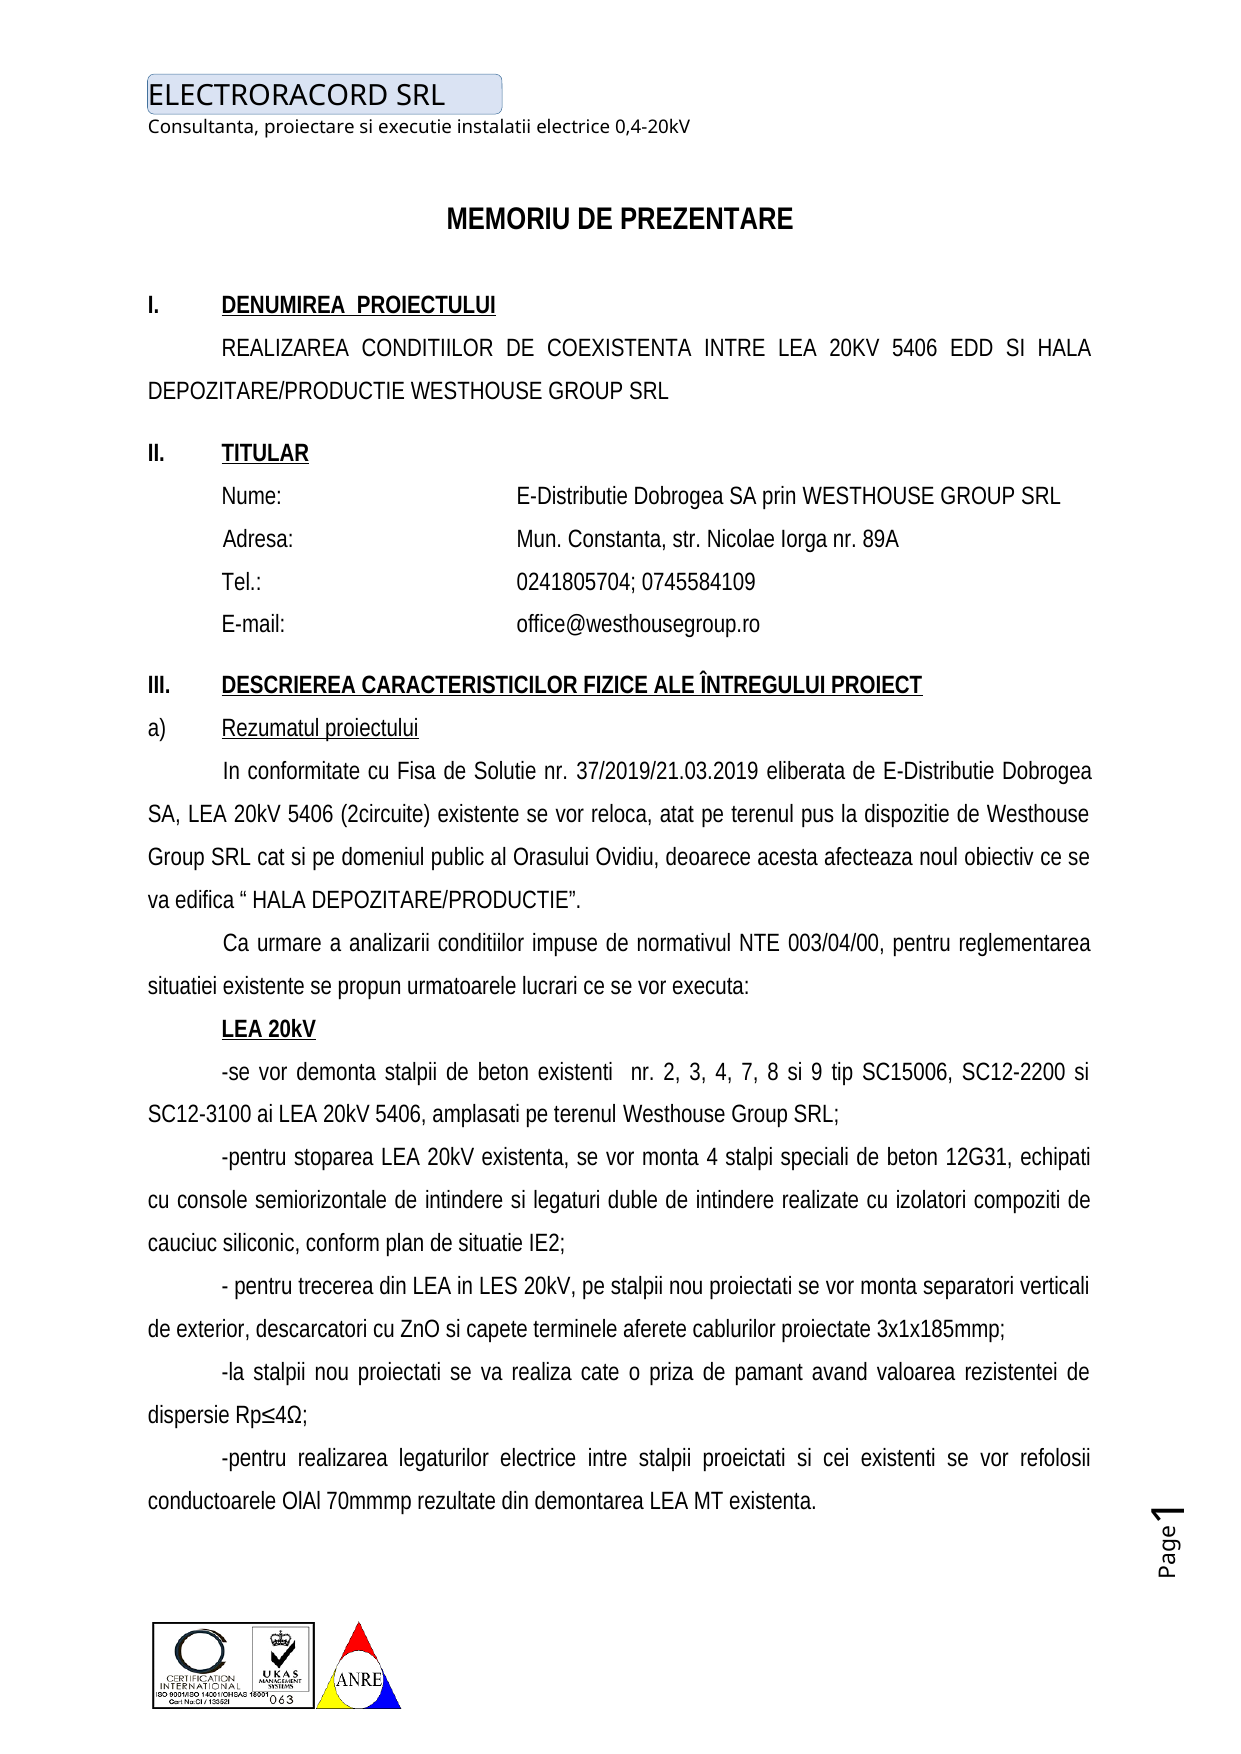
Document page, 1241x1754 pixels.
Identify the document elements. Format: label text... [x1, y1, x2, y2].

text - pentru trecerea din LEA in LES 20kV, pe stalpii nou proiectati se vor monta separatori verticali de exterior, descarcatori cu ZnO si capete terminele aferete cablurilor proiectate 3x1x185mmp; [148, 1271, 1093, 1343]
text -la stalpii nou proiectati se va realiza cate o priza de pamant avand valoarea rezistentei de dispersie Rp≤4Ω; [148, 1357, 1093, 1428]
picture [147, 1614, 405, 1714]
text In conformitate cu Fisa de Solutie nr. 37/2019/21.03.2019 eliberata de E-Distributie Dobrogea SA, LEA 20kV 5406 (2circuite) existente se vor reloca, atat pe terenul pus la dispozitie de Westhouse Group SRL cat si pe domeniul public al Orasului Ovidiu, deoarece acesta afecteaza noul obiectiv ce se va edifica “ HALA DEPOZITARE/PRODUCTIE”. [148, 756, 1093, 913]
text REALIZAREA CONDITIILOR DE COEXISTENTA INTRE LEA 20KV 5406 EDD SI HALA DEPOZITARE/PRODUCTIE WESTHOUSE GROUP SRL [148, 333, 1093, 404]
text -se vor demonta stalpii de beton existenti nr. 2, 3, 4, 7, 8 si 9 tip SC15006, SC12-2200 si SC12-3100 ai LEA 20kV 5406, amplasati pe terenul Westhouse Group SRL; [148, 1057, 1093, 1128]
text Ca urmare a analizarii conditiilor impuse de normativul NTE 003/04/00, pentru reglementarea situatiei existente se propun urmatoarele lucrari ce se vor executa: [148, 928, 1093, 999]
text a) Rezumatul proiectului [148, 713, 1093, 742]
text MEMORIU DE PREZENTARE [148, 200, 1093, 236]
text Tel.: 0241805704; 0745584109 [148, 567, 1093, 595]
text E-mail: office@westhousegroup.ro [148, 609, 1093, 638]
text I. DENUMIREA PROIECTULUI [148, 290, 1093, 319]
text LEA 20kV [148, 1014, 1093, 1042]
text II. TITULAR [148, 438, 1093, 466]
text Adresa: Mun. Constanta, str. Nicolae Iorga nr. 89A [194, 524, 1093, 552]
text -pentru realizarea legaturilor electrice intre stalpii proeictati si cei existenti se vor refolosii conductoarele OlAl 70mmmp rezultate din demontarea LEA MT existenta. [148, 1443, 1093, 1514]
text III. DESCRIEREA CARACTERISTICILOR FIZICE ALE ÎNTREGULUI PROIECT [148, 670, 1093, 699]
text -pentru stoparea LEA 20kV existenta, se vor monta 4 stalpi speciali de beton 12G31, echipati cu console semiorizontale de intindere si legaturi duble de intindere realizate cu izolatori compoziti de cauciuc siliconic, conform plan de situatie IE2; [148, 1142, 1093, 1257]
text Nume: E-Distributie Dobrogea SA prin WESTHOUSE GROUP SRL [148, 481, 1093, 509]
